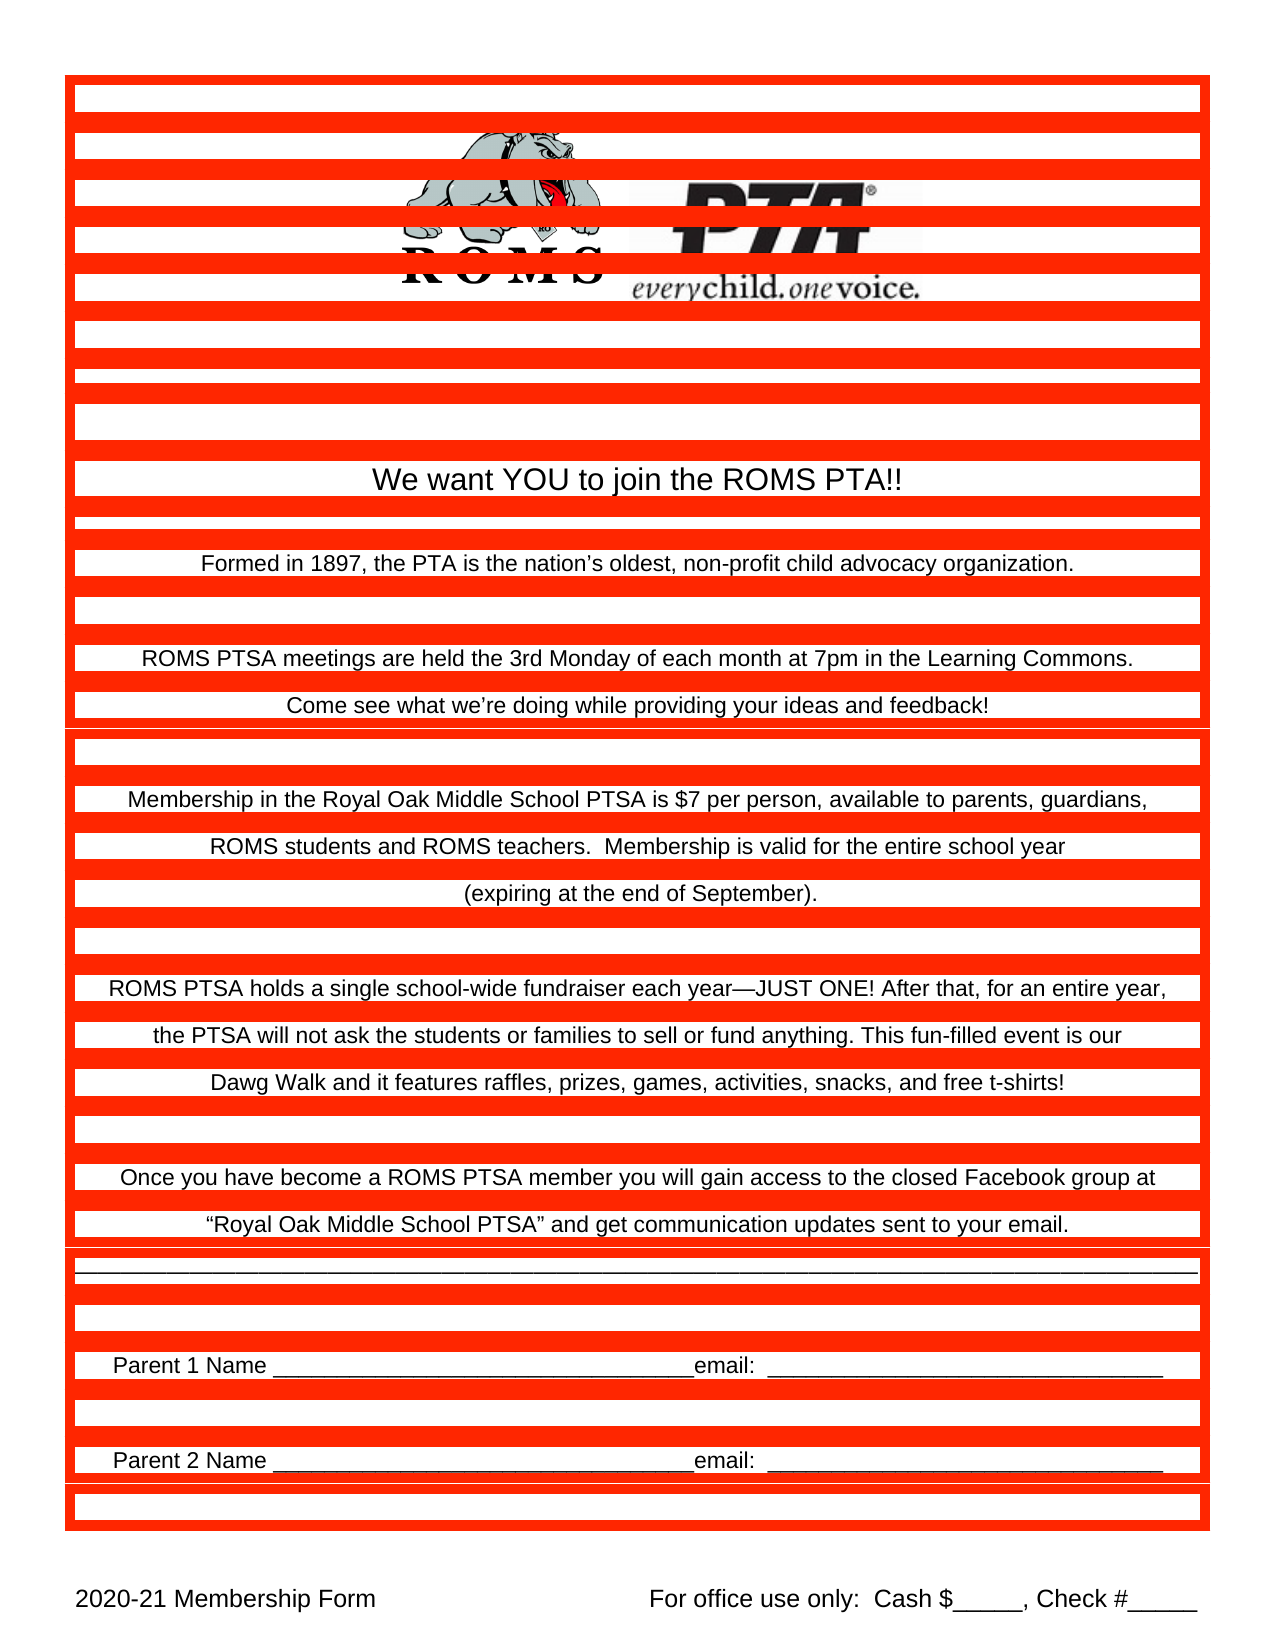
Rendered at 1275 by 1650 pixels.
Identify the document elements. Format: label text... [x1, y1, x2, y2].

picture [400, 274, 604, 288]
picture [400, 180, 604, 206]
picture [400, 133, 604, 159]
text “Royal Oak Middle School PTSA” and get communication updates sent to your email. [75, 1211, 1200, 1237]
text the PTSA will not ask the students or families to sell or fund anything. This fun-filled event is our [75, 1022, 1200, 1048]
picture [629, 227, 923, 253]
text ————————————————————————————————————————————————— [75, 1258, 1200, 1284]
text ROMS PTSA holds a single school-wide fundraiser each year—JUST ONE! After that, for an entire year, [75, 975, 1200, 1001]
text ROMS students and ROMS teachers. Membership is valid for the entire school year [75, 833, 1200, 859]
text Formed in 1897, the PTA is the nation’s oldest, non-profit child advocacy organization. [75, 550, 1200, 576]
text Parent 2 Name _________________________________email: _______________________________ [75, 1447, 1200, 1473]
text Membership in the Royal Oak Middle School PTSA is $7 per person, available to parents, guardians, [75, 786, 1200, 812]
text Once you have become a ROMS PTSA member you will gain access to the closed Facebook group at [75, 1164, 1200, 1190]
text Come see what we’re doing while providing your ideas and feedback! [75, 692, 1200, 718]
picture [629, 180, 923, 206]
text We want YOU to join the ROMS PTA!! [75, 461, 1200, 496]
text Parent 1 Name _________________________________email: _______________________________ [75, 1352, 1200, 1379]
picture [400, 227, 604, 253]
text (expiring at the end of September). [75, 880, 1200, 907]
text Dawg Walk and it features raffles, prizes, games, activities, snacks, and free t-shirts! [75, 1069, 1200, 1096]
picture [629, 274, 923, 301]
text ROMS PTSA meetings are held the 3rd Monday of each month at 7pm in the Learning Commons. [75, 645, 1200, 671]
